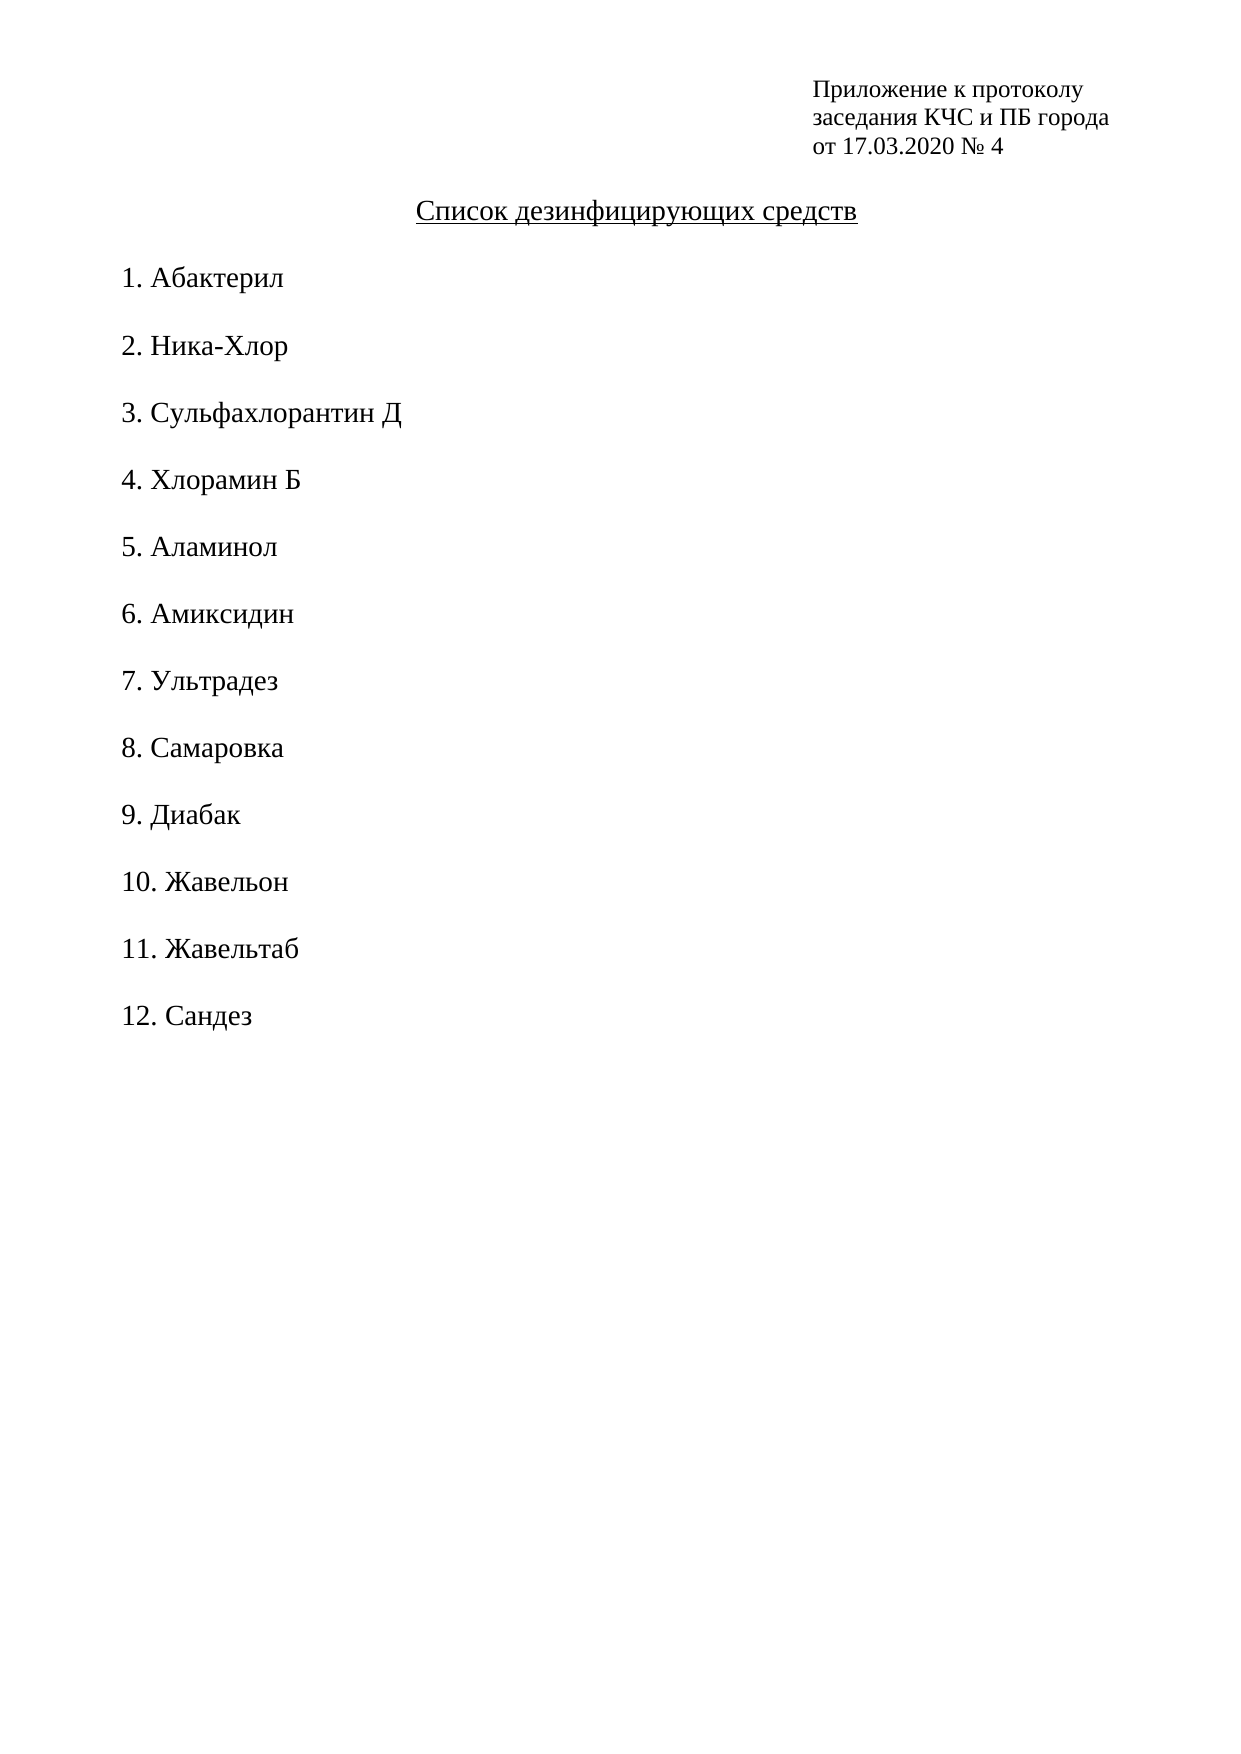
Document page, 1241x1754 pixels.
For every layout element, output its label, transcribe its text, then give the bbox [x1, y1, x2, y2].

text 4. Хлорамин Б [121, 462, 1152, 495]
text 5. Аламинол [121, 529, 1152, 562]
text 7. Ультрадез [121, 663, 1152, 697]
text 12. Сандез [121, 998, 1152, 1032]
text 2. Ника-Хлор [121, 328, 1152, 361]
text 9. Диабак [121, 797, 1152, 831]
text 3. Сульфахлорантин Д [121, 395, 1152, 428]
text 10. Жавельон [121, 864, 1152, 898]
text 11. Жавельтаб [121, 931, 1152, 965]
text 8. Самаровка [121, 730, 1152, 764]
text 1. Абактерил [121, 261, 1152, 294]
text Список дезинфицирующих средств [121, 193, 1152, 227]
text 6. Амиксидин [121, 596, 1152, 629]
